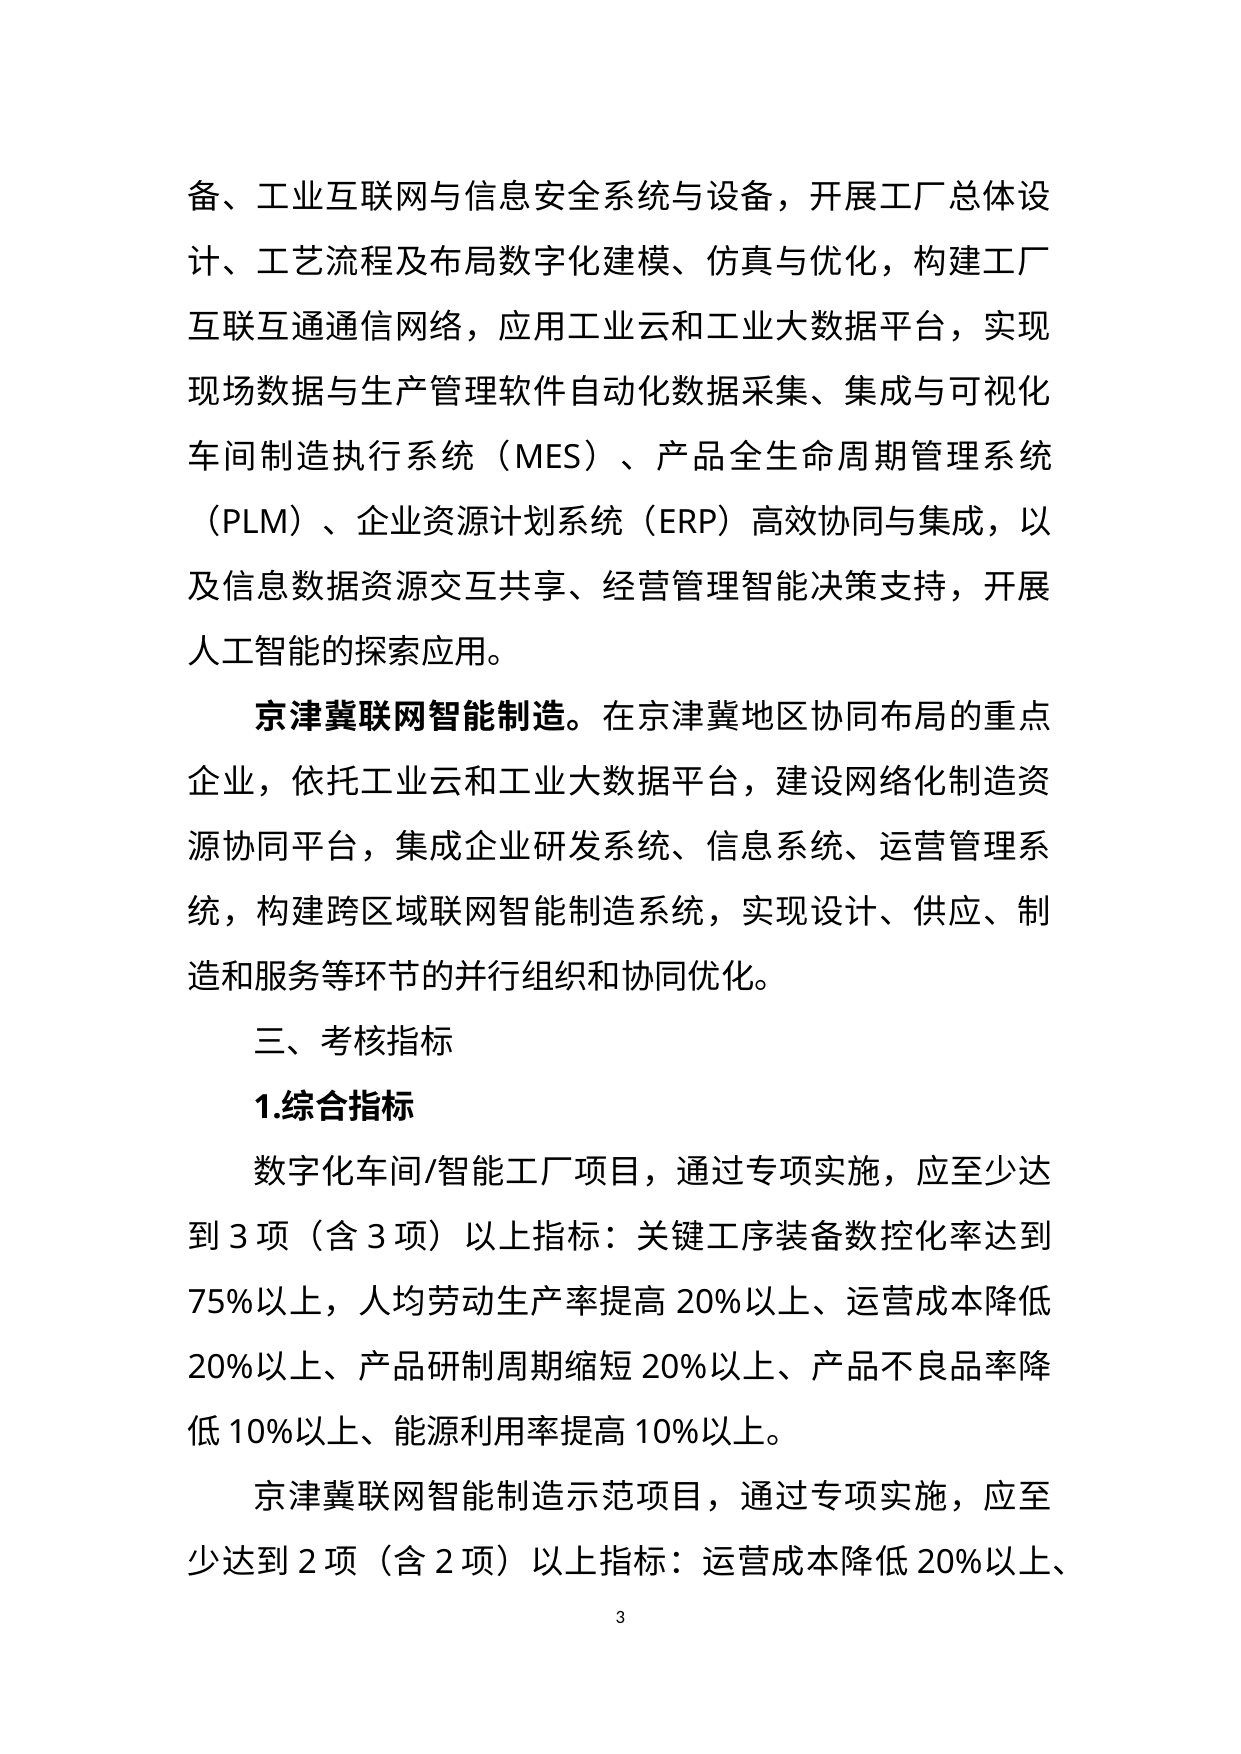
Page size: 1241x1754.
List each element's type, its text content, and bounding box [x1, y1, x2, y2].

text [187, 1462, 1053, 1592]
text 三、考核指标 [187, 1007, 1053, 1072]
text 数字化车间/智能工厂项目，通过专项实施，应至少达到3项（含3项）以上指标：关键工序装备数控化率达到75%以上，人均劳动生产率提高20%以上、运营成本降低20%以上、产品研制周期缩短20%以上、产品不良品率降低10%以上、能源利用率提高10%以上。 [187, 1137, 1053, 1462]
text 1.综合指标 [187, 1072, 1053, 1137]
text 京津冀联网智能制造。在京津冀地区协同布局的重点企业，依托工业云和工业大数据平台，建设网络化制造资源协同平台，集成企业研发系统、信息系统、运营管理系统，构建跨区域联网智能制造系统，实现设计、供应、制造和服务等环节的并行组织和协同优化。 [187, 682, 1053, 1007]
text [187, 162, 1053, 682]
